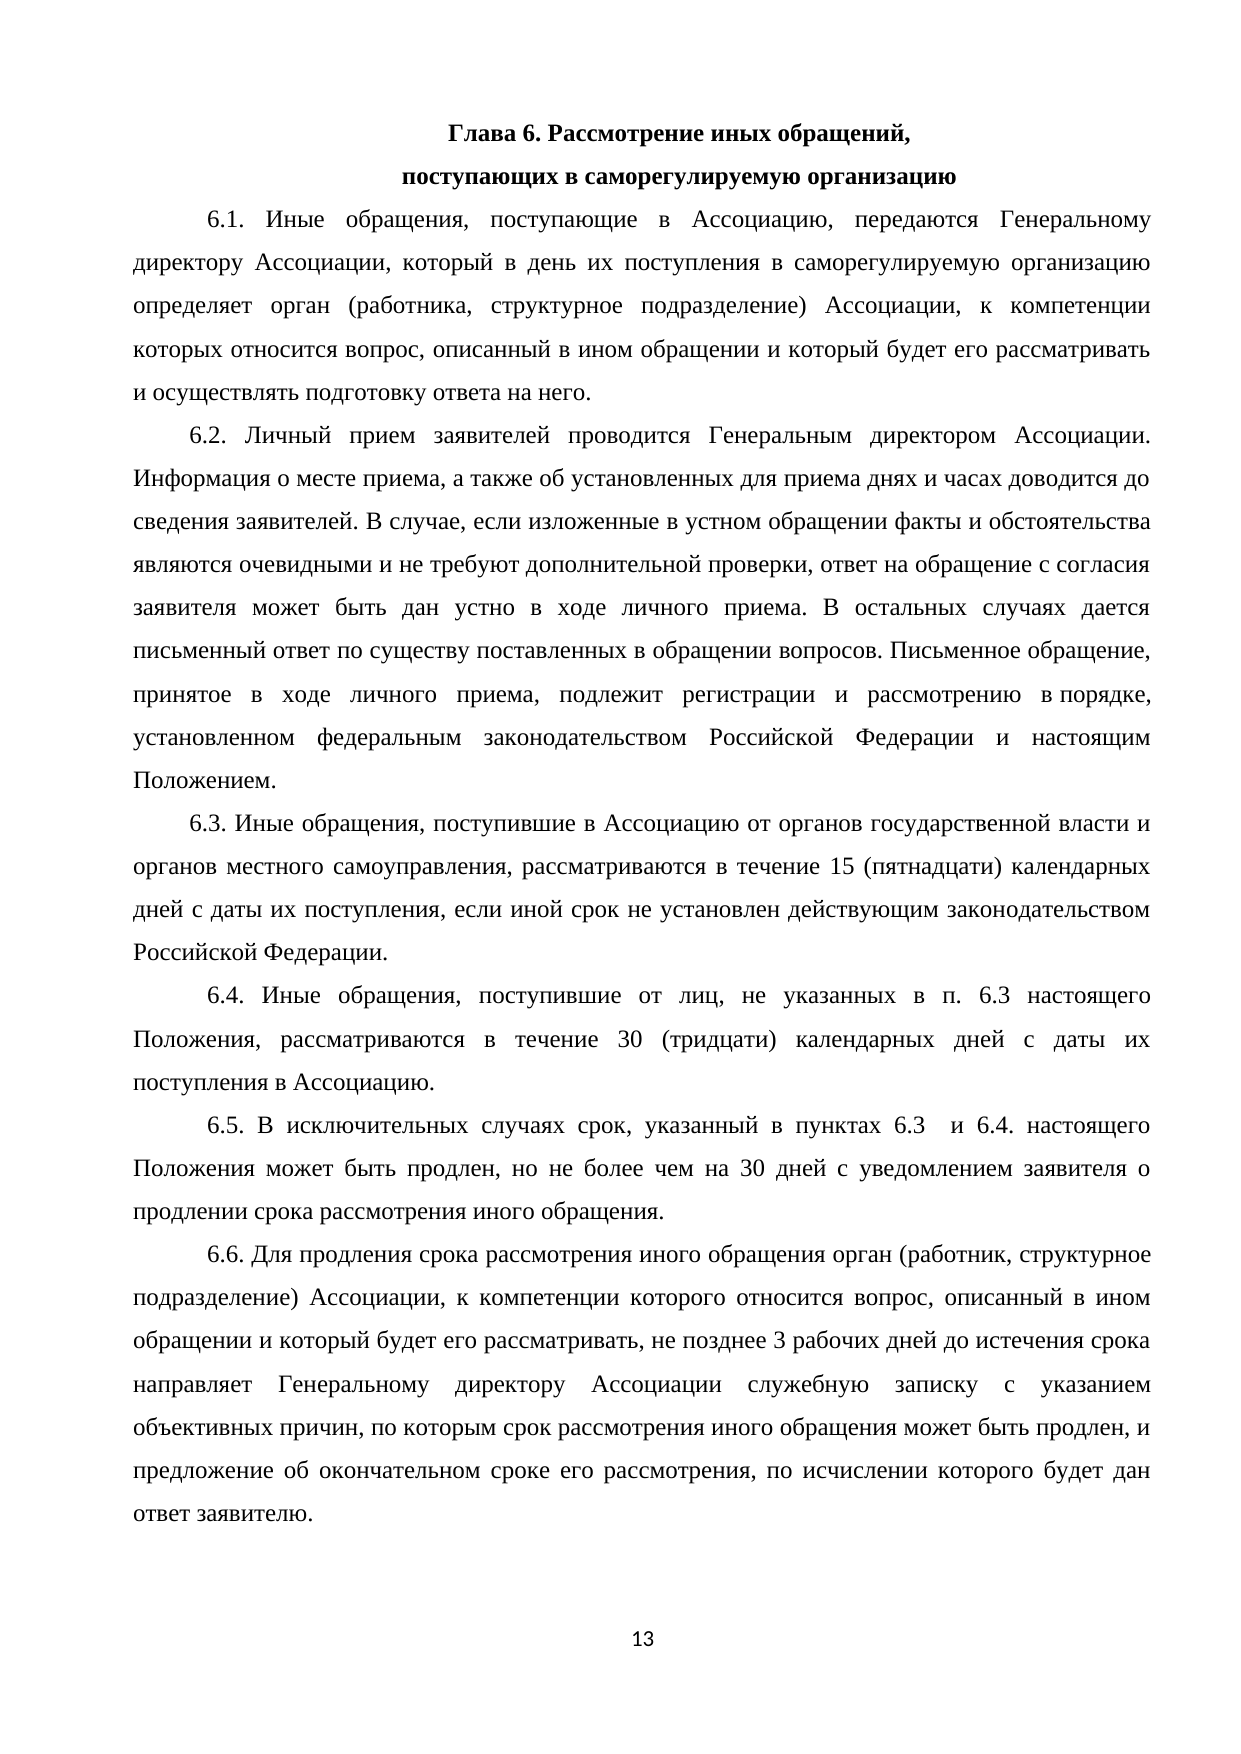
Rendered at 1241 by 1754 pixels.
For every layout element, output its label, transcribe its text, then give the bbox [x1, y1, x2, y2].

text 6.2. Личный прием заявителей проводится Генеральным директором Ассоциации. Информация о месте приема, а также об установленных для приема днях и часах доводится до сведения заявителей. В случае, если изложенные в устном обращении факты и обстоятельства являются очевидными и не требуют дополнительной проверки, ответ на обращение с согласия заявителя может быть дан устно в ходе личного приема. В остальных случаях дается письменный ответ по существу поставленных в обращении вопросов. Письменное обращение, принятое в ходе личного приема, подлежит регистрации и рассмотрению в порядке, установленном федеральным законодательством Российской Федерации и настоящим Положением. [133, 420, 1152, 794]
text 6.3. Иные обращения, поступившие в Ассоциацию от органов государственной власти и органов местного самоуправления, рассматриваются в течение 15 (пятнадцати) календарных дней с даты их поступления, если иной срок не установлен действующим законодательством Российской Федерации. [133, 808, 1152, 966]
text поступающих в саморегулируемую организацию [133, 161, 1152, 190]
text 6.4. Иные обращения, поступившие от лиц, не указанных в п. 6.3 настоящего Положения, рассматриваются в течение 30 (тридцати) календарных дней с даты их поступления в Ассоциацию. [133, 981, 1152, 1096]
text 6.6. Для продления срока рассмотрения иного обращения орган (работник, структурное подразделение) Ассоциации, к компетенции которого относится вопрос, описанный в ином обращении и который будет его рассматривать, не позднее 3 рабочих дней до истечения срока направляет Генеральному директору Ассоциации служебную записку с указанием объективных причин, по которым срок рассмотрения иного обращения может быть продлен, и предложение об окончательном сроке его рассмотрения, по исчислении которого будет дан ответ заявителю. [133, 1239, 1152, 1527]
text Глава 6. Рассмотрение иных обращений, [133, 118, 1152, 147]
text 6.5. В исключительных случаях срок, указанный в пунктах 6.3 и 6.4. настоящего Положения может быть продлен, но не более чем на 30 дней с уведомлением заявителя о продлении срока рассмотрения иного обращения. [133, 1110, 1152, 1225]
text 6.1. Иные обращения, поступающие в Ассоциацию, передаются Генеральному директору Ассоциации, который в день их поступления в саморегулируемую организацию определяет орган (работника, структурное подразделение) Ассоциации, к компетенции которых относится вопрос, описанный в ином обращении и который будет его рассматривать и осуществлять подготовку ответа на него. [133, 204, 1152, 406]
